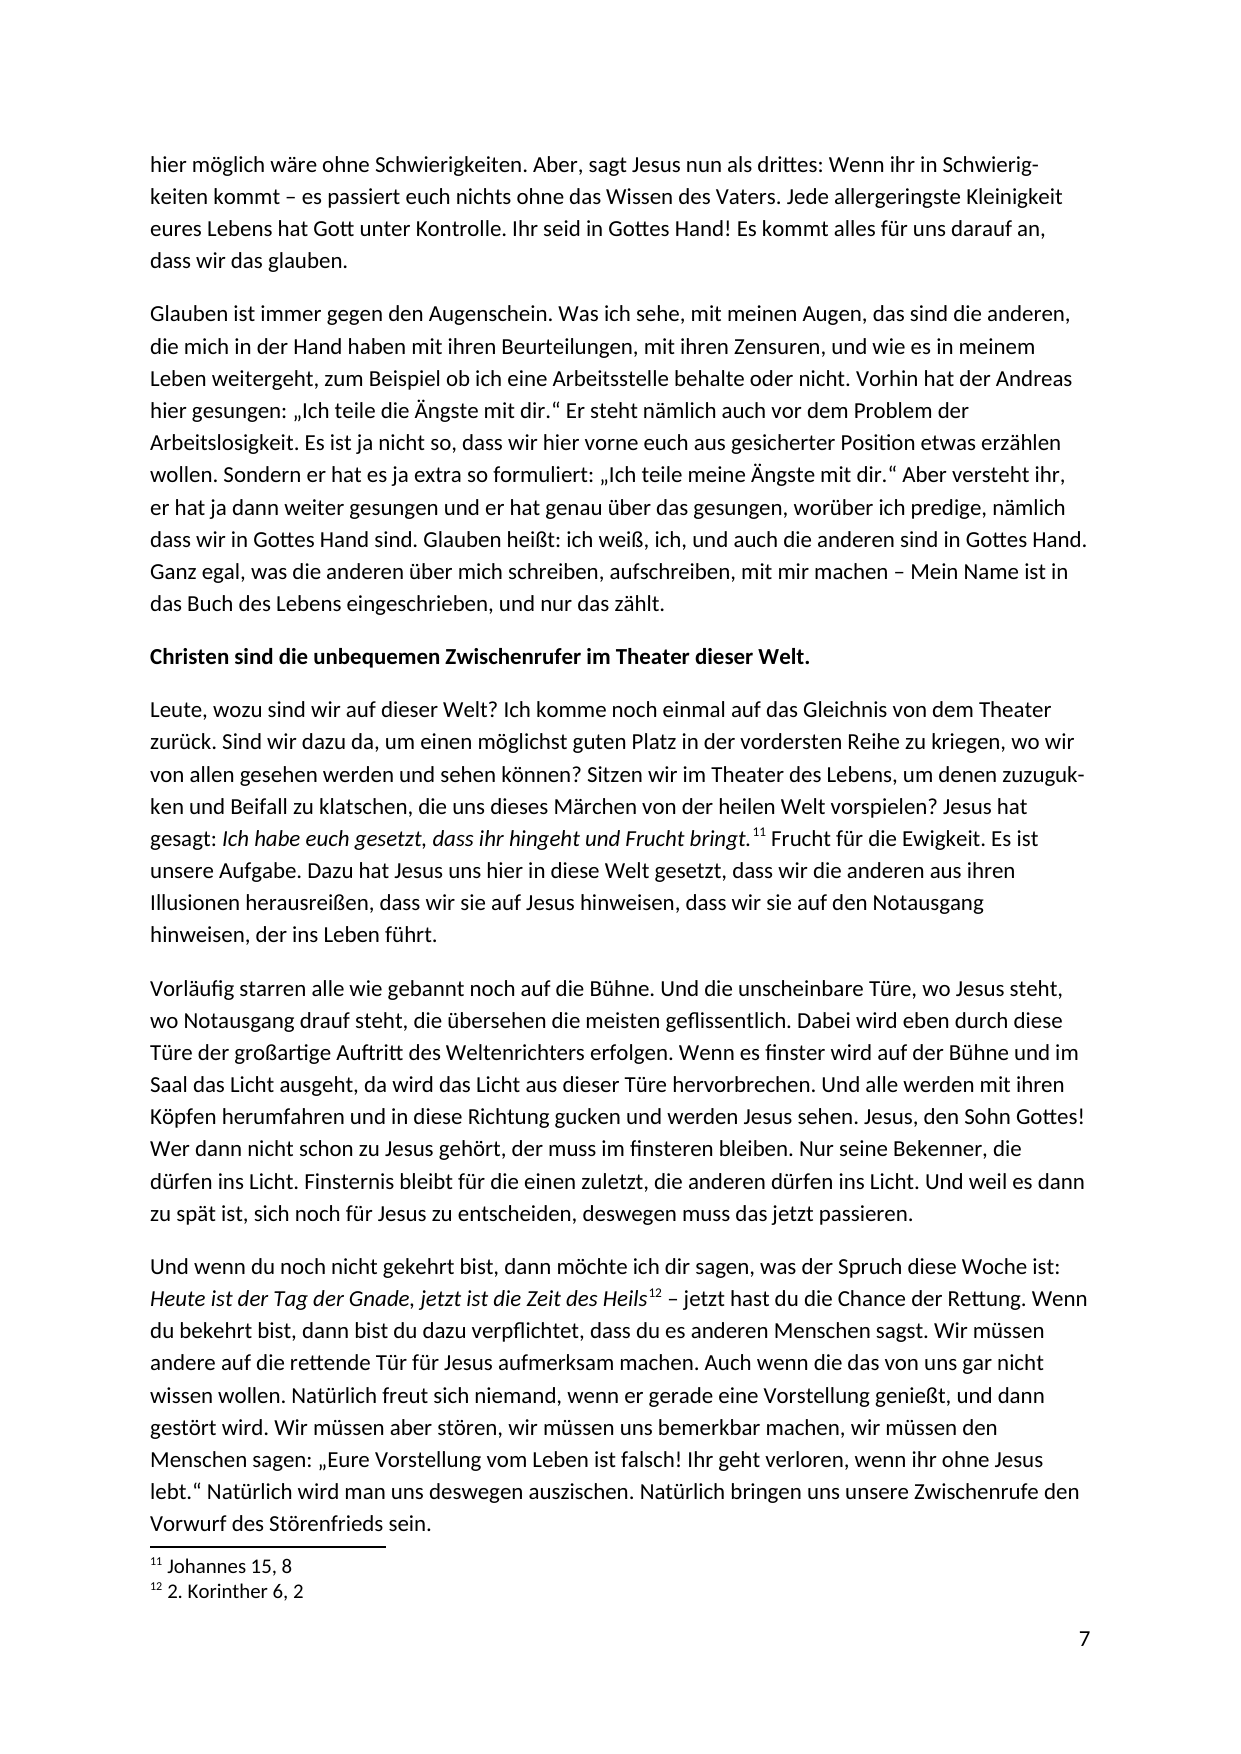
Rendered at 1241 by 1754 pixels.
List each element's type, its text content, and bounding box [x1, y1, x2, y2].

text Christen sind die unbequemen Zwischenrufer im Theater dieser Welt. [150, 642, 1090, 670]
text Und wenn du noch nicht gekehrt bist, dann möchte ich dir sagen, was der Spruch diese Woche ist: Heute ist der Tag der Gnade, jetzt ist die Zeit des Heils – jetzt hast du die Chance der Rettung. Wenn du bekehrt bist, dann bist du dazu verpflichtet, dass du es anderen Menschen sagst. Wir müssen andere auf die rettende Tür für Jesus aufmerksam machen. Auch wenn die das von uns gar nicht wissen wollen. Natürlich freut sich niemand, wenn er gerade eine Vorstellung genießt, und dann gestört wird. Wir müssen aber stören, wir müssen uns bemerkbar machen, wir müssen den Menschen sagen: „Eure Vorstellung vom Leben ist falsch! Ihr geht verloren, wenn ihr ohne Jesus lebt.“ Natürlich wird man uns deswegen auszischen. Natürlich bringen uns unsere Zwischenrufe den Vorwurf des Störenfrieds sein. [150, 1252, 1090, 1537]
text Vorläufig starren alle wie gebannt noch auf die Bühne. Und die unscheinbare Türe, wo Jesus steht, wo Notausgang drauf steht, die übersehen die meisten geflissentlich. Dabei wird eben durch diese Türe der großartige Auftritt des Weltenrichters erfolgen. Wenn es finster wird auf der Bühne und im Saal das Licht ausgeht, da wird das Licht aus dieser Türe hervorbrechen. Und alle werden mit ihren Köpfen herumfahren und in diese Richtung gucken und werden Jesus sehen. Jesus, den Sohn Gottes! Wer dann nicht schon zu Jesus gehört, der muss im finsteren bleiben. Nur seine Bekenner, die dürfen ins Licht. Finsternis bleibt für die einen zuletzt, die anderen dürfen ins Licht. Und weil es dann zu spät ist, sich noch für Jesus zu entscheiden, deswegen muss das jetzt passieren. [150, 974, 1090, 1227]
text Glauben ist immer gegen den Augenschein. Was ich sehe, mit meinen Augen, das sind die anderen, die mich in der Hand haben mit ihren Beurteilungen, mit ihren Zensuren, und wie es in meinem Leben weitergeht, zum Beispiel ob ich eine Arbeitsstelle behalte oder nicht. Vorhin hat der Andreas hier gesungen: „Ich teile die Ängste mit dir.“ Er steht nämlich auch vor dem Problem der Arbeitslosigkeit. Es ist ja nicht so, dass wir hier vorne euch aus gesicherter Position etwas erzählen wollen. Sondern er hat es ja extra so formuliert: „Ich teile meine Ängste mit dir.“ Aber versteht ihr, er hat ja dann weiter gesungen und er hat genau über das gesungen, worüber ich predige, nämlich dass wir in Gottes Hand sind. Glauben heißt: ich weiß, ich, und auch die anderen sind in Gottes Hand. Ganz egal, was die anderen über mich schreiben, aufschreiben, mit mir machen – Mein Name ist in das Buch des Lebens eingeschrieben, und nur das zählt. [150, 299, 1090, 617]
text Leute, wozu sind wir auf dieser Welt? Ich komme noch einmal auf das Gleichnis von dem Theater zurück. Sind wir dazu da, um einen möglichst guten Platz in der vordersten Reihe zu kriegen, wo wir von allen gesehen werden und sehen können? Sitzen wir im Theater des Lebens, um denen zuzuguk-ken und Beifall zu klatschen, die uns dieses Märchen von der heilen Welt vorspielen? Jesus hat gesagt: Ich habe euch gesetzt, dass ihr hingeht und Frucht bringt. Frucht für die Ewigkeit. Es ist unsere Aufgabe. Dazu hat Jesus uns hier in diese Welt gesetzt, dass wir die anderen aus ihren Illusionen herausreißen, dass wir sie auf Jesus hinweisen, dass wir sie auf den Notausgang hinweisen, der ins Leben führt. [150, 695, 1090, 949]
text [150, 150, 1090, 274]
